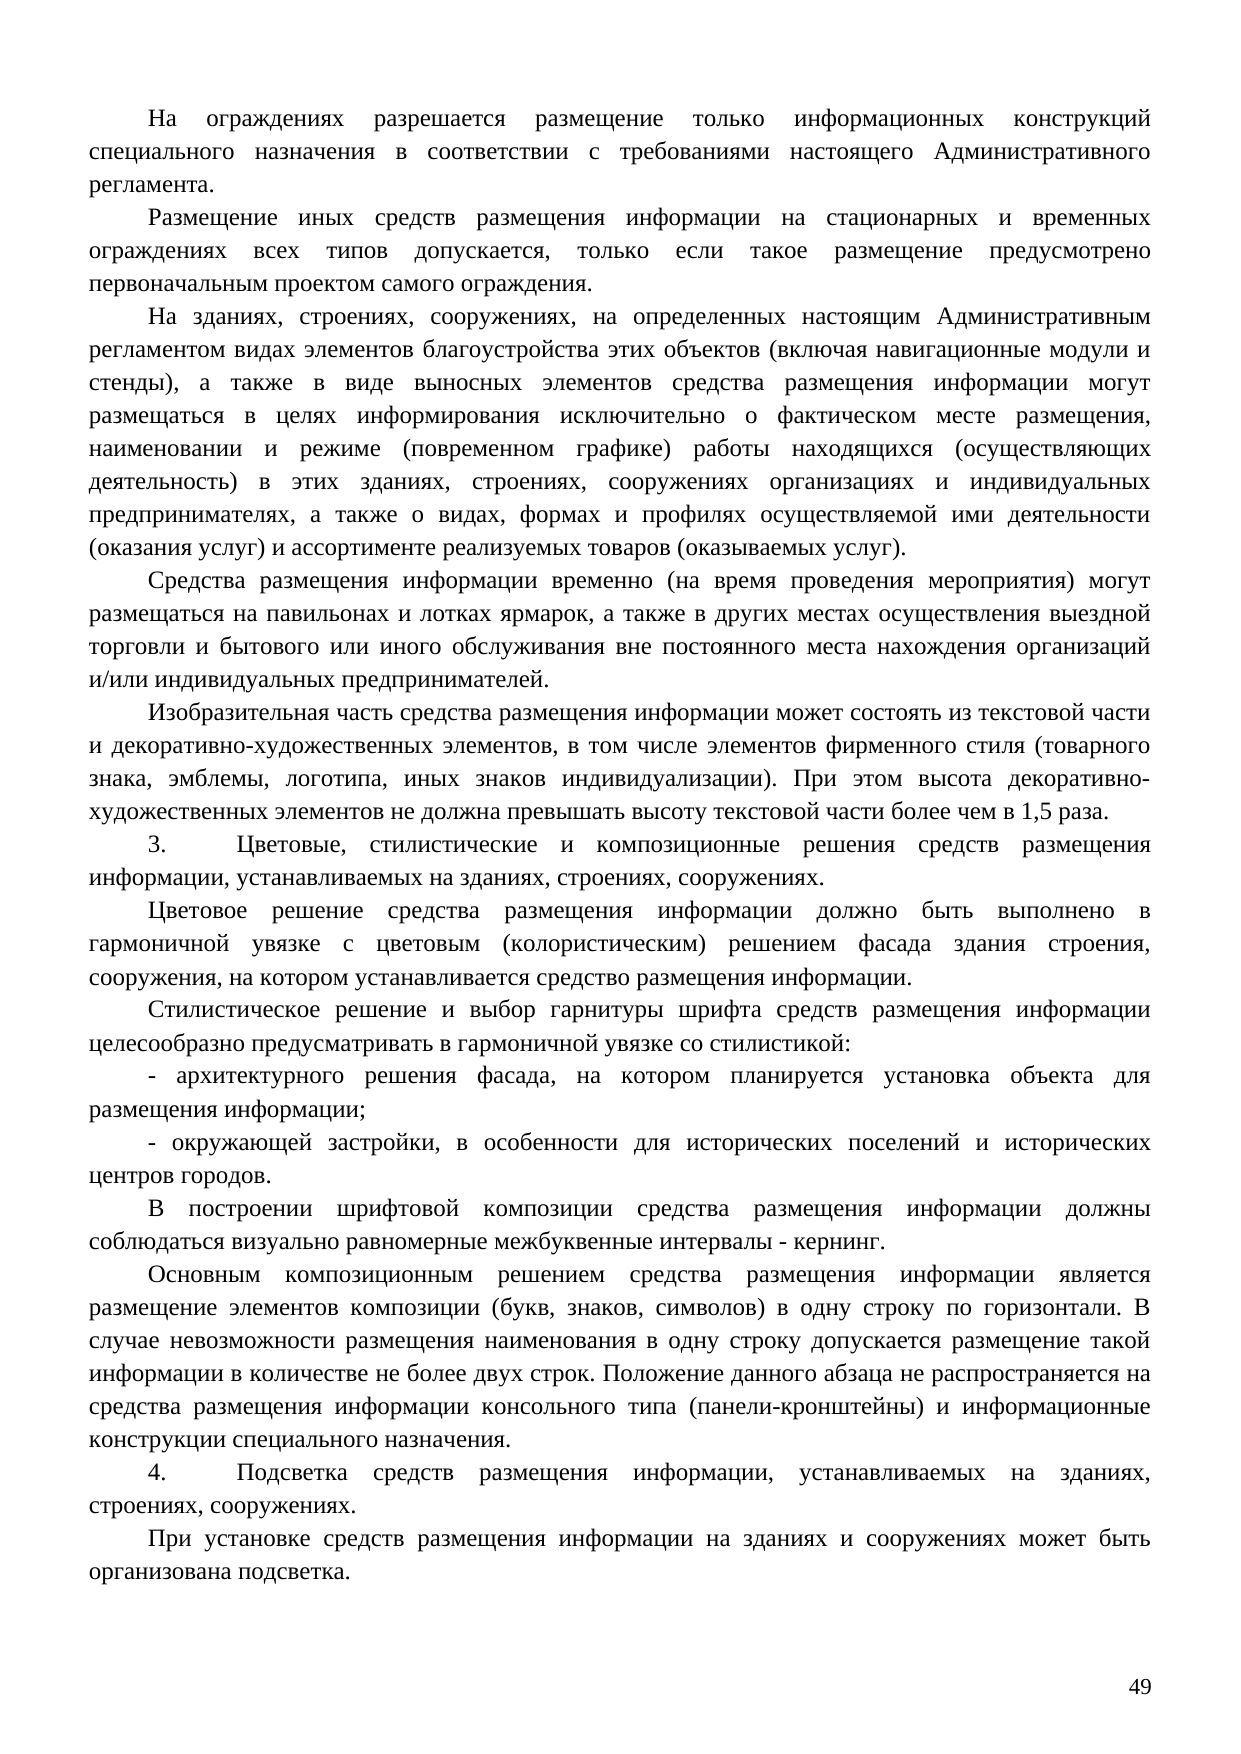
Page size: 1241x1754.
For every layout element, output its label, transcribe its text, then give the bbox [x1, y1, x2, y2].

list Основным композиционным решением средства размещения информации является размещение элементов композиции (букв, знаков, символов) в одну строку по горизонтали. В случае невозможности размещения наименования в одну строку допускается размещение такой информации в количестве не более двух строк. Положение данного абзаца не распространяется на средства размещения информации консольного типа (панели-кронштейны) и информационные конструкции специального назначения. [89, 1259, 1152, 1453]
list На ограждениях разрешается размещение только информационных конструкций специального назначения в соответствии с требованиями настоящего Административного регламента. [89, 103, 1152, 198]
list При установке средств размещения информации на зданиях и сооружениях может быть организована подсветка. [89, 1523, 1152, 1585]
list Подсветка средств размещения информации, устанавливаемых на зданиях, строениях, сооружениях. [89, 1457, 1152, 1519]
list Стилистическое решение и выбор гарнитуры шрифта средств размещения информации целесообразно предусматривать в гармоничной увязке со стилистикой: [89, 994, 1152, 1056]
list На зданиях, строениях, сооружениях, на определенных настоящим Административным регламентом видах элементов благоустройства этих объектов (включая навигационные модули и стенды), а также в виде выносных элементов средства размещения информации могут размещаться в целях информирования исключительно о фактическом месте размещения, наименовании и режиме (повременном графике) работы находящихся (осуществляющих деятельность) в этих зданиях, строениях, сооружениях организациях и индивидуальных предпринимателях, а также о видах, формах и профилях осуществляемой ими деятельности (оказания услуг) и ассортименте реализуемых товаров (оказываемых услуг). [89, 301, 1152, 561]
list - архитектурного решения фасада, на котором планируется установка объекта для размещения информации; [89, 1061, 1152, 1122]
list Цветовые, стилистические и композиционные решения средств размещения информации, устанавливаемых на зданиях, строениях, сооружениях. [89, 829, 1152, 891]
list Средства размещения информации временно (на время проведения мероприятия) могут размещаться на павильонах и лотках ярмарок, а также в других местах осуществления выездной торговли и бытового или иного обслуживания вне постоянного места нахождения организаций и/или индивидуальных предпринимателей. [89, 565, 1152, 693]
list - окружающей застройки, в особенности для исторических поселений и исторических центров городов. [89, 1127, 1152, 1188]
list В построении шрифтовой композиции средства размещения информации должны соблюдаться визуально равномерные межбуквенные интервалы - кернинг. [89, 1193, 1152, 1254]
list Размещение иных средств размещения информации на стационарных и временных ограждениях всех типов допускается, только если такое размещение предусмотрено первоначальным проектом самого ограждения. [89, 202, 1152, 297]
list Цветовое решение средства размещения информации должно быть выполнено в гармоничной увязке с цветовым (колористическим) решением фасада здания строения, сооружения, на котором устанавливается средство размещения информации. [89, 896, 1152, 990]
list Изобразительная часть средства размещения информации может состоять из текстовой части и декоративно-художественных элементов, в том числе элементов фирменного стиля (товарного знака, эмблемы, логотипа, иных знаков индивидуализации). При этом высота декоративно-художественных элементов не должна превышать высоту текстовой части более чем в 1,5 раза. [89, 697, 1152, 825]
